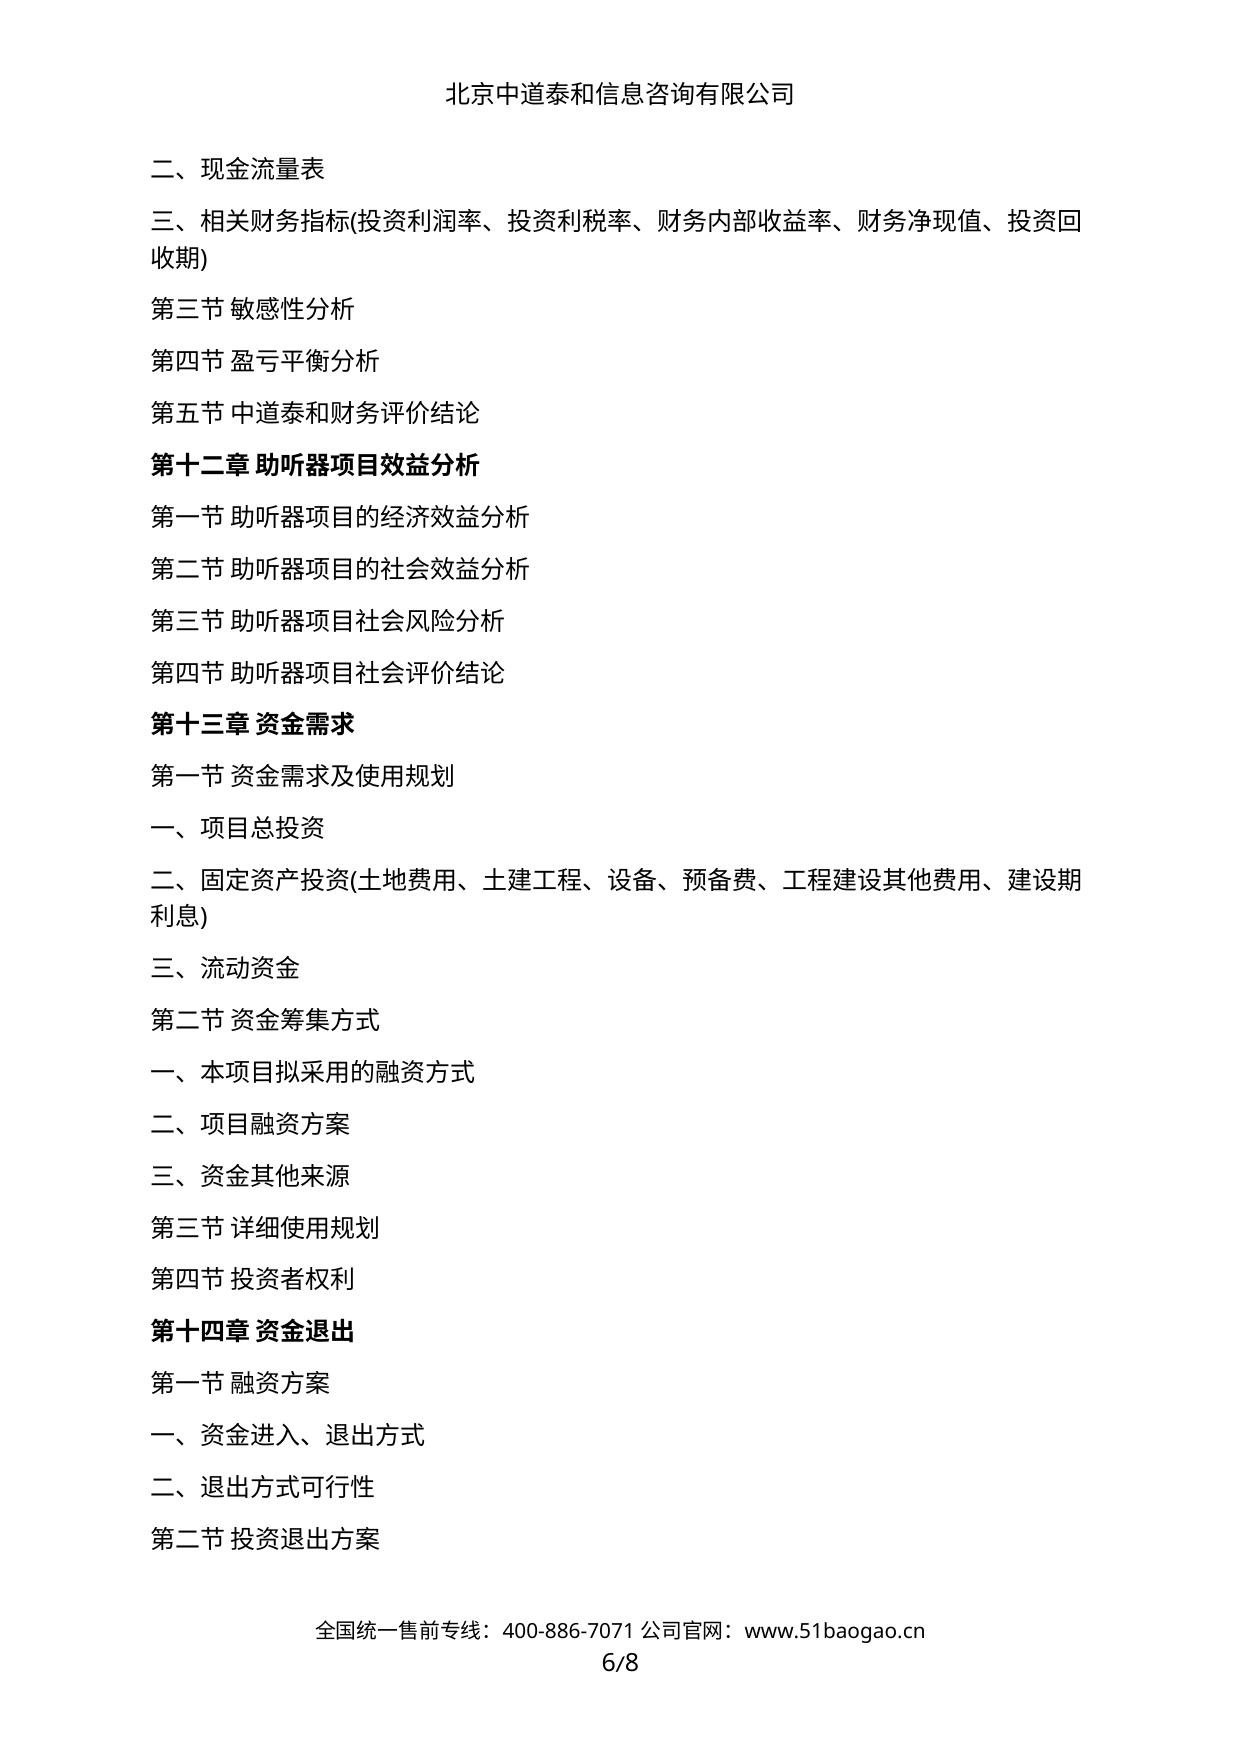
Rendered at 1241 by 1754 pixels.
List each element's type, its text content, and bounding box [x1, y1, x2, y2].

text 三、流动资金 [150, 949, 1090, 985]
text 第三节 详细使用规划 [150, 1208, 1090, 1244]
text 第四节 助听器项目社会评价结论 [150, 653, 1090, 689]
text 二、项目融资方案 [150, 1104, 1090, 1141]
text 第十四章 资金退出 [150, 1312, 1090, 1348]
text 第一节 资金需求及使用规划 [150, 757, 1090, 793]
text 二、退出方式可行性 [150, 1467, 1090, 1504]
text 第四节 投资者权利 [150, 1260, 1090, 1296]
text 一、资金进入、退出方式 [150, 1416, 1090, 1452]
text 第二节 资金筹集方式 [150, 1001, 1090, 1037]
text 第四节 盈亏平衡分析 [150, 342, 1090, 378]
text 第二节 投资退出方案 [150, 1519, 1090, 1556]
text 第十三章 资金需求 [150, 705, 1090, 741]
text 第一节 融资方案 [150, 1364, 1090, 1400]
text 第一节 助听器项目的经济效益分析 [150, 497, 1090, 534]
text 三、资金其他来源 [150, 1156, 1090, 1192]
text 第三节 敏感性分析 [150, 290, 1090, 326]
text 三、相关财务指标(投资利润率、投资利税率、财务内部收益率、财务净现值、投资回收期) [150, 202, 1090, 274]
text 第十二章 助听器项目效益分析 [150, 446, 1090, 482]
text 二、固定资产投资(土地费用、土建工程、设备、预备费、工程建设其他费用、建设期利息) [150, 861, 1090, 933]
text 一、项目总投资 [150, 809, 1090, 845]
text 第三节 助听器项目社会风险分析 [150, 601, 1090, 637]
text 第二节 助听器项目的社会效益分析 [150, 549, 1090, 586]
text 第五节 中道泰和财务评价结论 [150, 394, 1090, 430]
text 一、本项目拟采用的融资方式 [150, 1052, 1090, 1089]
text 二、现金流量表 [150, 150, 1090, 186]
